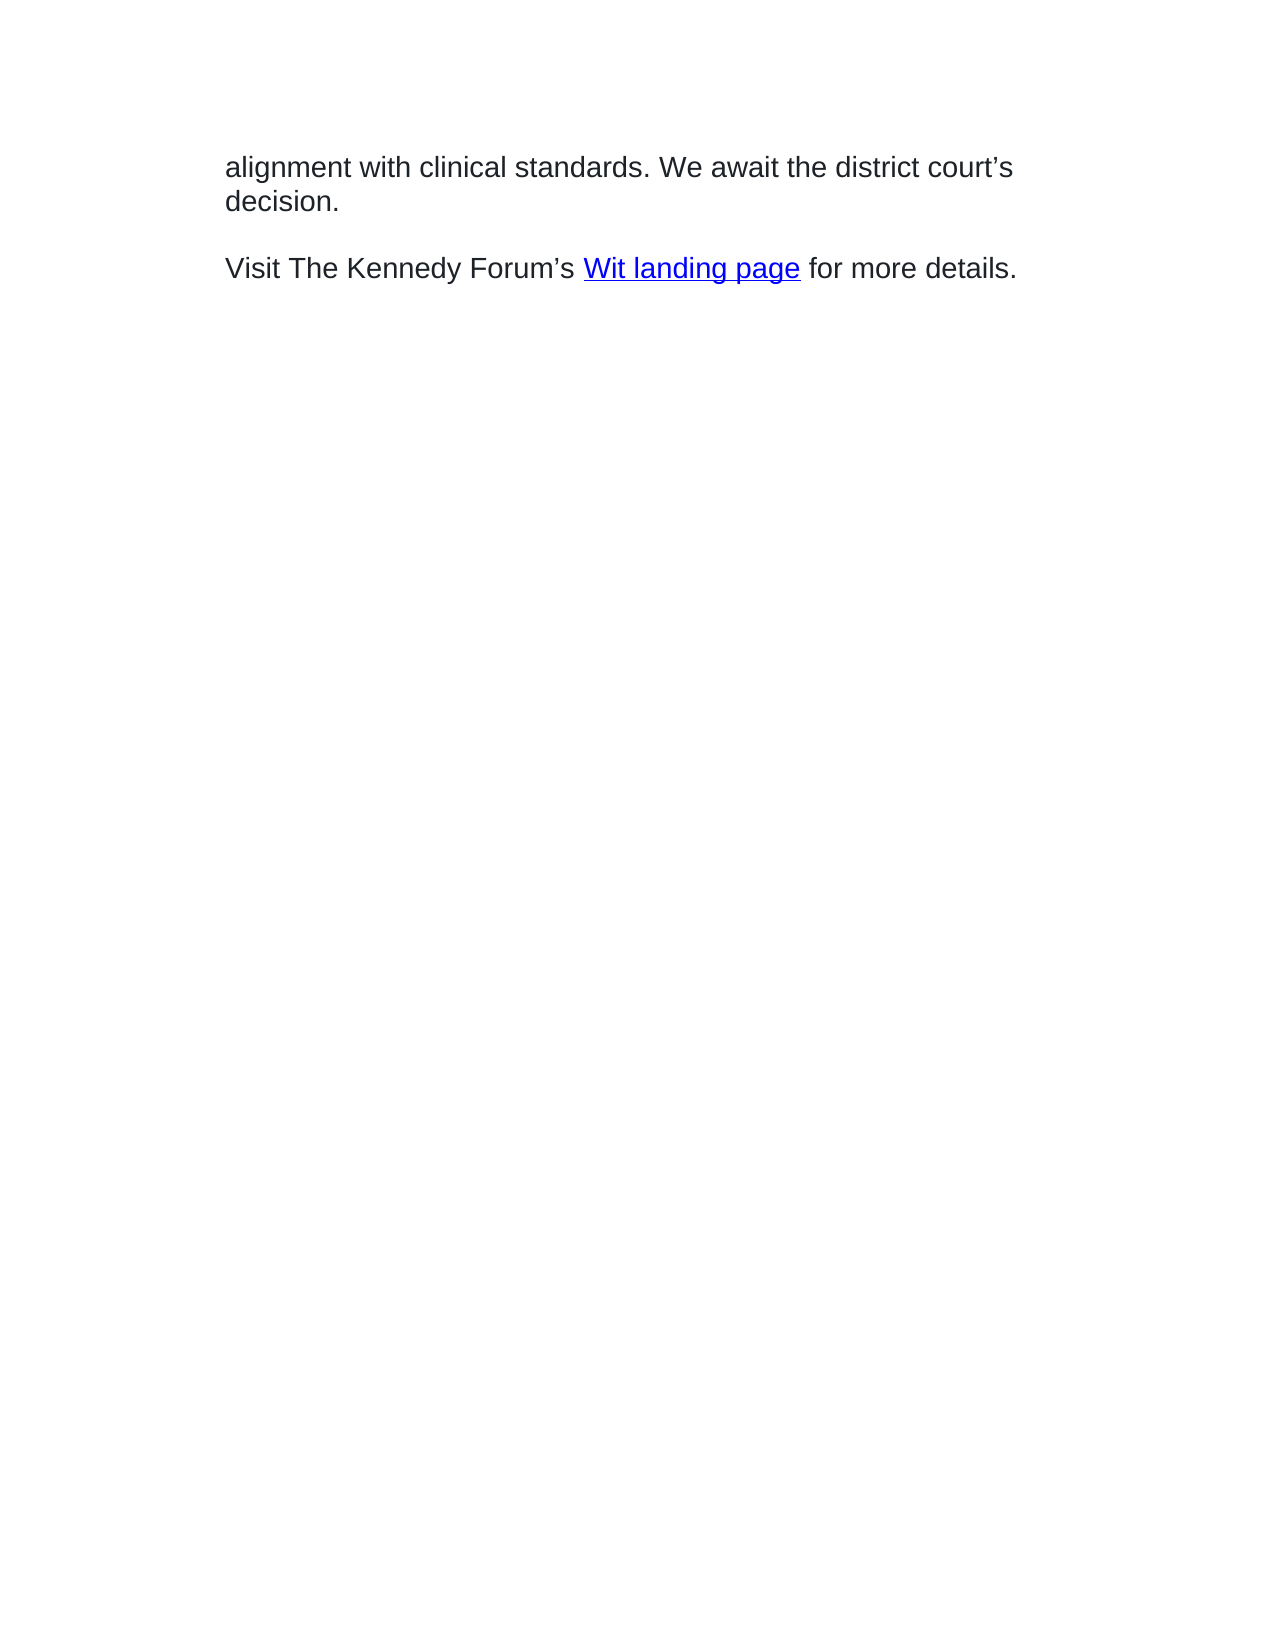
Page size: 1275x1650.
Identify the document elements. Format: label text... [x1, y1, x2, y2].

text Visit The Kennedy Forum’s Wit landing page for more details. [225, 251, 1125, 284]
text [225, 150, 1125, 217]
